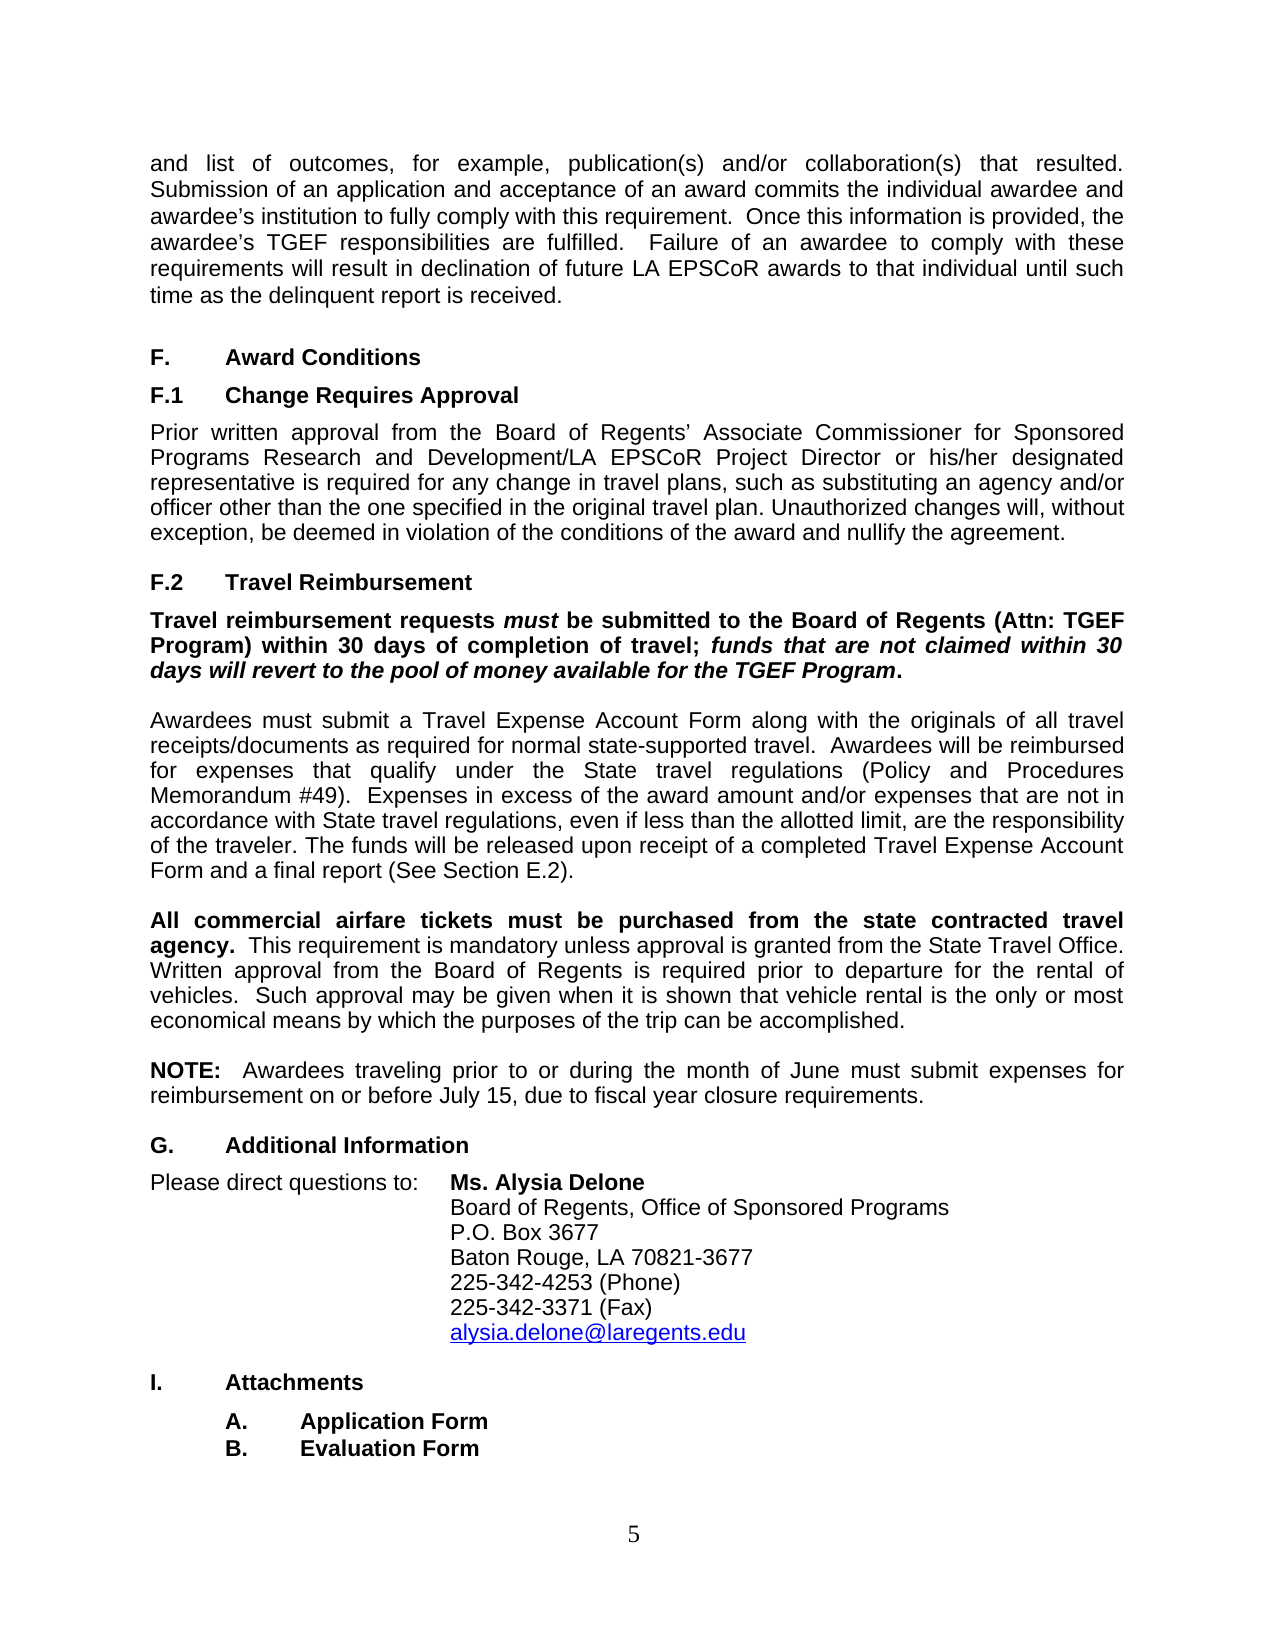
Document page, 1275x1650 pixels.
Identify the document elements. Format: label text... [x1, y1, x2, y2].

text Awardees must submit a Travel Expense Account Form along with the originals of all travel receipts/documents as required for normal state-supported travel. Awardees will be reimbursed for expenses that qualify under the State travel regulations (Policy and Procedures Memorandum #49). Expenses in excess of the award amount and/or expenses that are not in accordance with State travel regulations, even if less than the allotted limit, are the responsibility of the traveler. The funds will be released upon receipt of a completed Travel Expense Account Form and a final report (See Section E.2). [150, 708, 1125, 883]
text B. Evaluation Form [225, 1434, 1125, 1461]
text 225-342-3371 (Fax) [150, 1296, 1275, 1321]
text Board of Regents, Office of Sponsored Programs [150, 1196, 1125, 1221]
text F.1 Change Requires Approval [150, 383, 1125, 408]
text 225-342-4253 (Phone) [150, 1271, 1275, 1296]
text NOTE: Awardees traveling prior to or during the month of June must submit expenses for reimbursement on or before July 15, due to fiscal year closure requirements. [150, 1058, 1125, 1108]
text A. Application Form [225, 1408, 1125, 1434]
text F.2 Travel Reimbursement [150, 571, 1125, 596]
text F. Award Conditions [150, 346, 1125, 371]
text All commercial airfare tickets must be purchased from the state contracted travel agency. This requirement is mandatory unless approval is granted from the State Travel Office. Written approval from the Board of Regents is required prior to departure for the rental of vehicles. Such approval may be given when it is shown that vehicle rental is the only or most economical means by which the purposes of the trip can be accomplished. [150, 908, 1125, 1033]
text P.O. Box 3677 [150, 1221, 1125, 1246]
text Prior written approval from the Board of Regents’ Associate Commissioner for Sponsored Programs Research and Development/LA EPSCoR Project Director or his/her designated representative is required for any change in travel plans, such as substituting an agency and/or officer other than the one specified in the original travel plan. Unauthorized changes will, without exception, be deemed in violation of the conditions of the award and nullify the agreement. [150, 421, 1125, 546]
text Travel reimbursement requests must be submitted to the Board of Regents (Attn: TGEF Program) within 30 days of completion of travel; funds that are not claimed within 30 days will revert to the pool of money available for the TGEF Program. [150, 608, 1125, 683]
text alysia.delone@laregents.edu [150, 1321, 1275, 1346]
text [150, 150, 1125, 308]
text Baton Rouge, LA 70821-3677 [150, 1246, 1275, 1271]
text I. Attachments [150, 1371, 1125, 1396]
text G. Additional Information [150, 1133, 1125, 1158]
text Please direct questions to: Ms. Alysia Delone [150, 1171, 1125, 1196]
